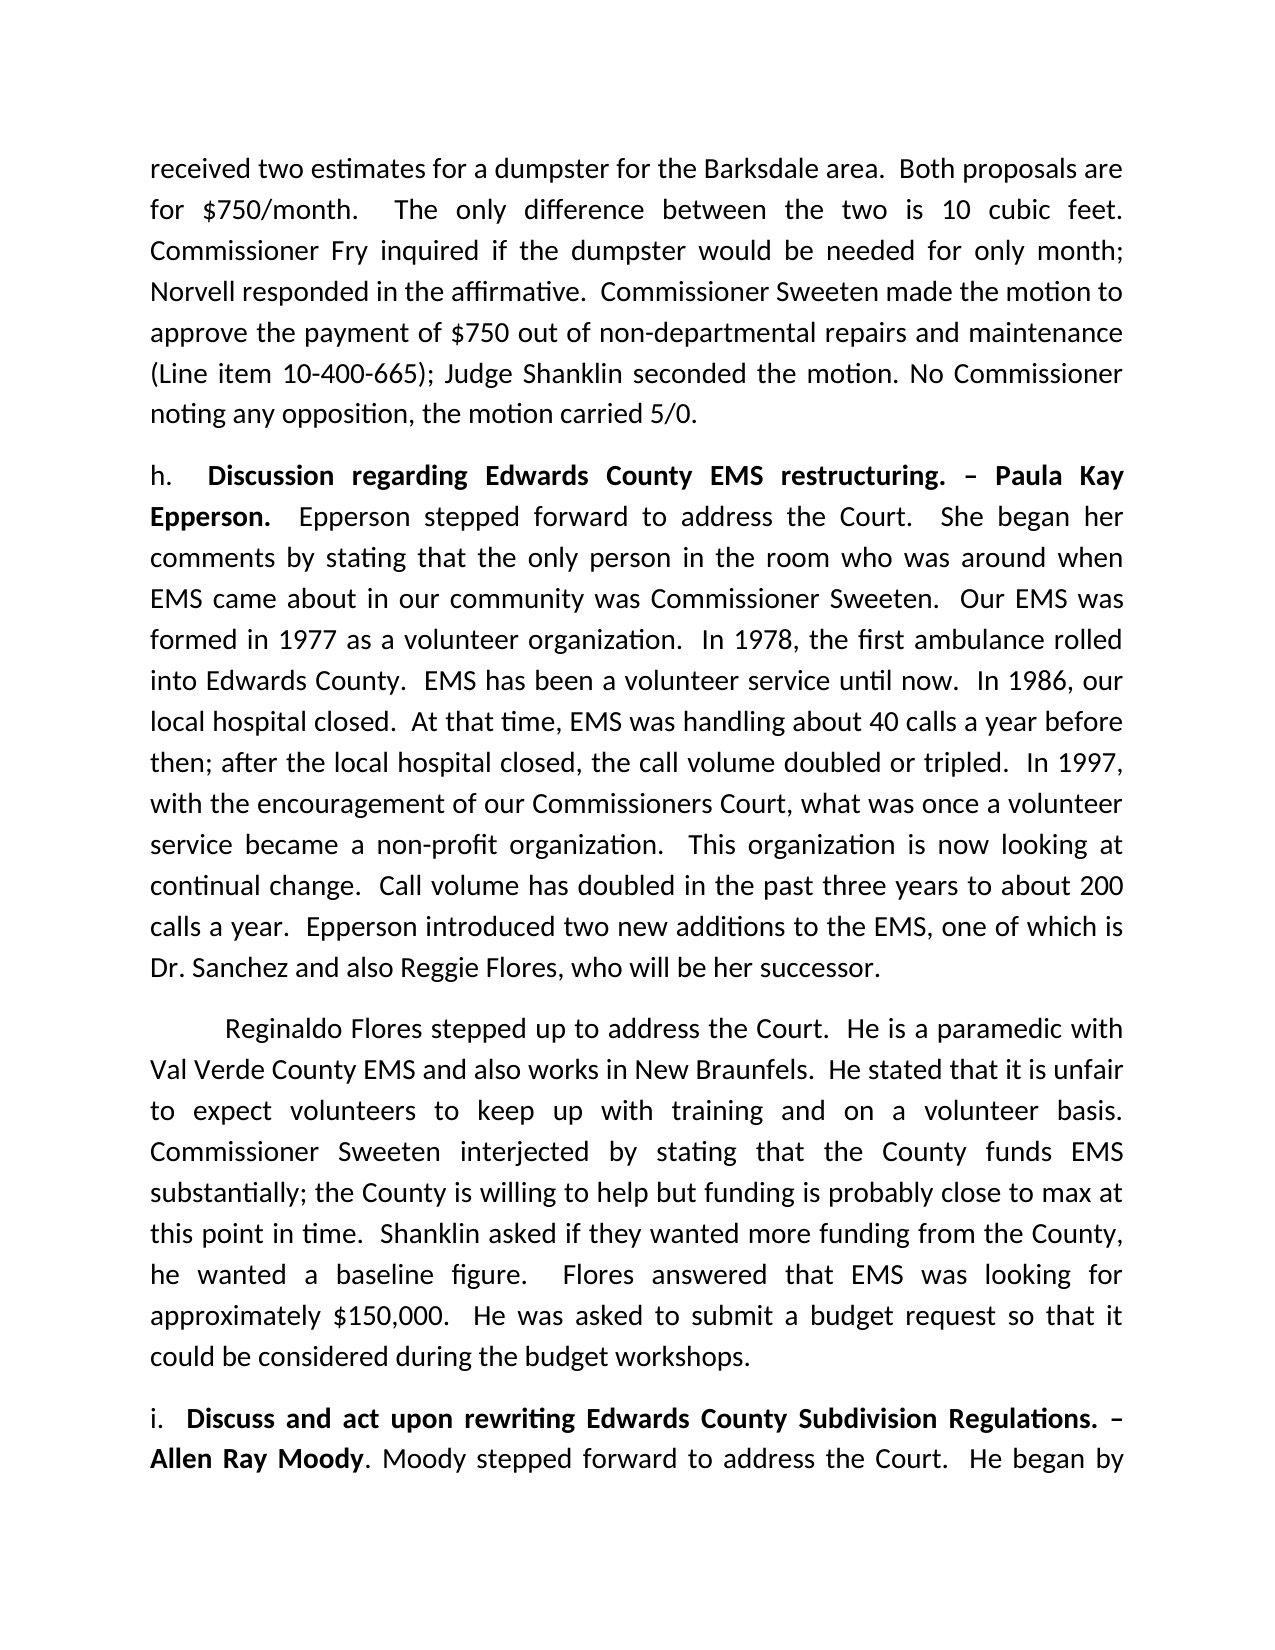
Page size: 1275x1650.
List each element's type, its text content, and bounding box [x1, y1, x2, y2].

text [150, 1400, 1125, 1476]
text Reginaldo Flores stepped up to address the Court. He is a paramedic with Val Verde County EMS and also works in New Braunfels. He stated that it is unfair to expect volunteers to keep up with training and on a volunteer basis. Commissioner Sweeten interjected by stating that the County funds EMS substantially; the County is willing to help but funding is probably close to max at this point in time. Shanklin asked if they wanted more funding from the County, he wanted a baseline figure. Flores answered that EMS was looking for approximately $150,000. He was asked to submit a budget request so that it could be considered during the budget workshops. [150, 1010, 1125, 1373]
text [150, 150, 1125, 431]
text h. Discussion regarding Edwards County EMS restructuring. – Paula Kay Epperson. Epperson stepped forward to address the Court. She began her comments by stating that the only person in the room who was around when EMS came about in our community was Commissioner Sweeten. Our EMS was formed in 1977 as a volunteer organization. In 1978, the first ambulance rolled into Edwards County. EMS has been a volunteer service until now. In 1986, our local hospital closed. At that time, EMS was handling about 40 calls a year before then; after the local hospital closed, the call volume doubled or tripled. In 1997, with the encouragement of our Commissioners Court, what was once a volunteer service became a non-profit organization. This organization is now looking at continual change. Call volume has doubled in the past three years to about 200 calls a year. Epperson introduced two new additions to the EMS, one of which is Dr. Sanchez and also Reggie Flores, who will be her successor. [150, 457, 1125, 984]
